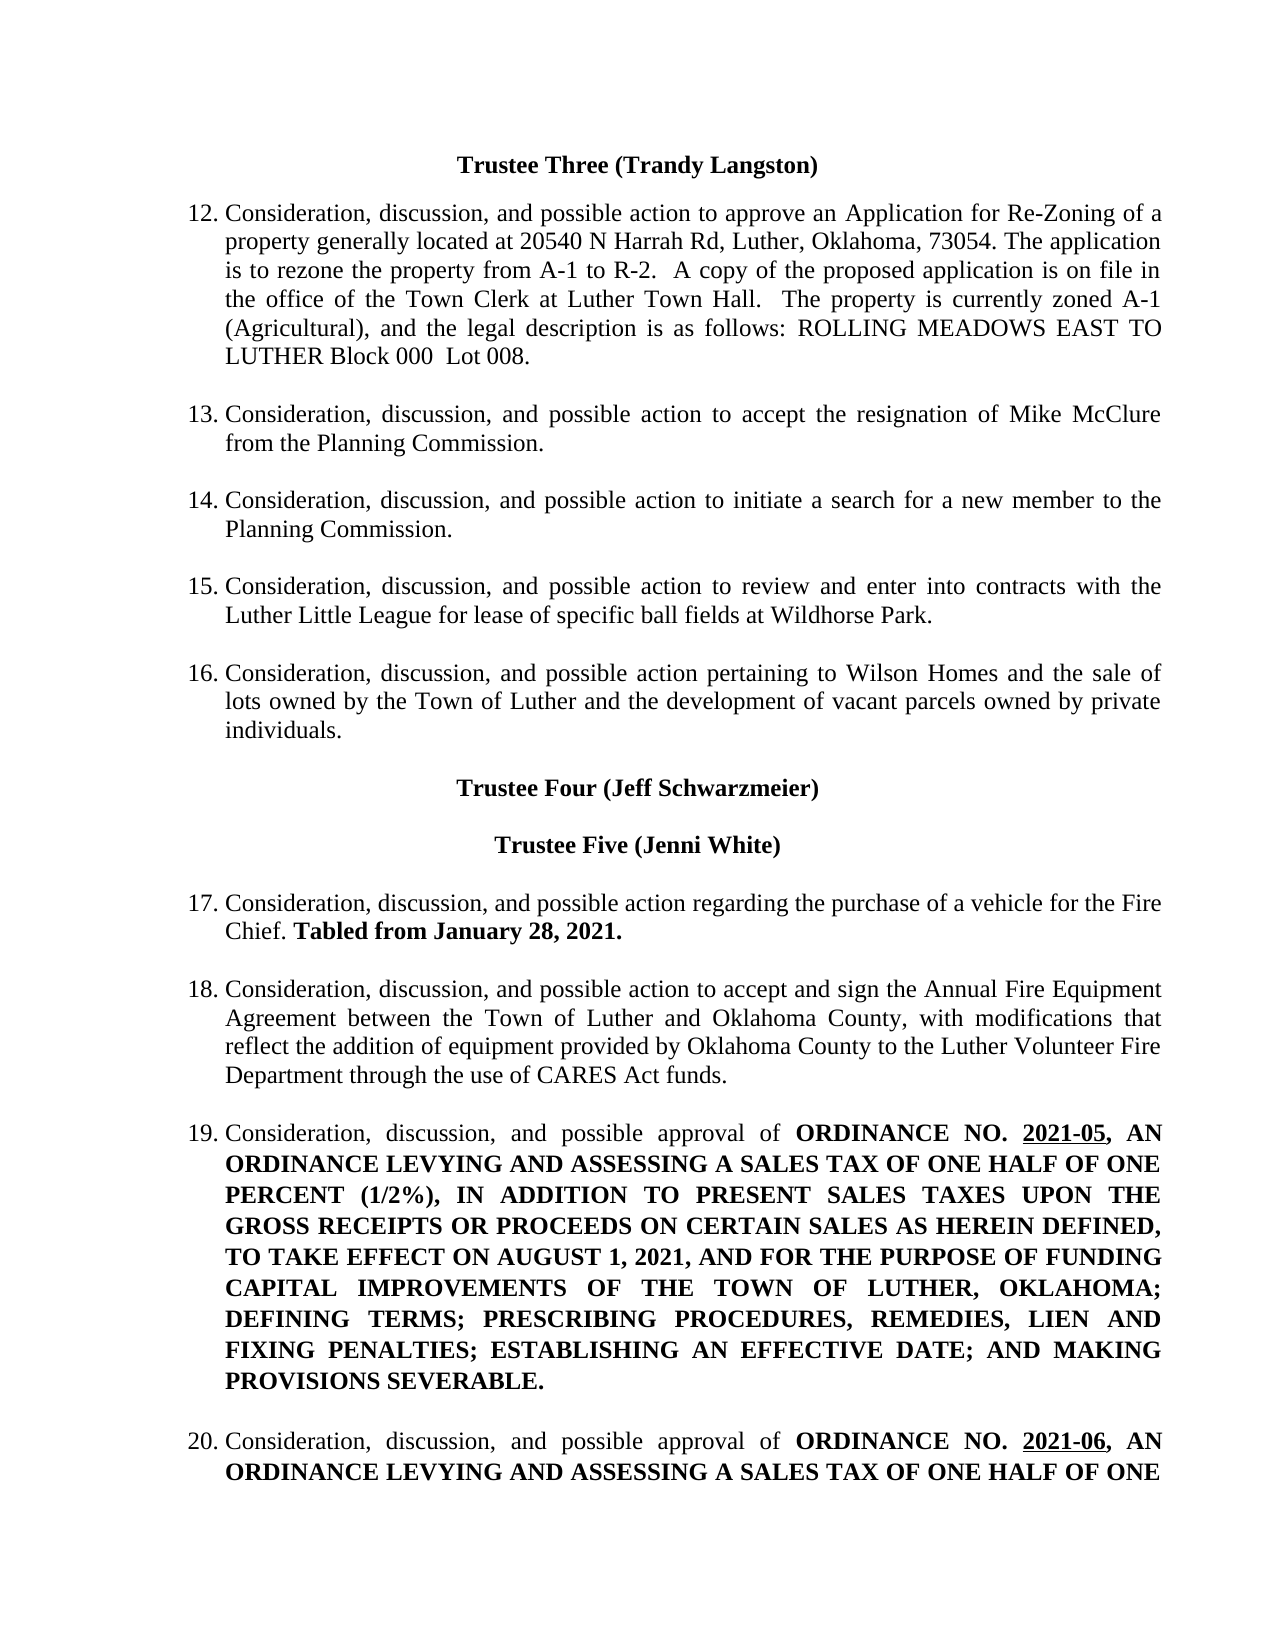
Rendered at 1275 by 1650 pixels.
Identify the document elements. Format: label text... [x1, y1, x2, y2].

list Consideration, discussion, and possible action regarding the purchase of a vehicle for the Fire Chief. Tabled from January 28, 2021. [187, 888, 1162, 945]
list Trustee Five (Jenni White) [112, 830, 1162, 859]
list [187, 1426, 1162, 1486]
list Trustee Four (Jeff Schwarzmeier) [112, 773, 1162, 801]
text Trustee Three (Trandy Langston) [112, 150, 1162, 179]
list Consideration, discussion, and possible action to review and enter into contracts with the Luther Little League for lease of specific ball fields at Wildhorse Park. [187, 571, 1162, 629]
list Consideration, discussion, and possible action to accept and sign the Annual Fire Equipment Agreement between the Town of Luther and Oklahoma County, with modifications that reflect the addition of equipment provided by Oklahoma County to the Luther Volunteer Fire Department through the use of CARES Act funds. [187, 974, 1162, 1089]
list Consideration, discussion, and possible action to accept the resignation of Mike McClure from the Planning Commission. [187, 399, 1162, 456]
list Consideration, discussion, and possible action to initiate a search for a new member to the Planning Commission. [187, 485, 1162, 543]
list Consideration, discussion, and possible action pertaining to Wilson Homes and the sale of lots owned by the Town of Luther and the development of vacant parcels owned by private individuals. [187, 658, 1162, 744]
list Consideration, discussion, and possible approval of ORDINANCE NO. 2021-05, AN ORDINANCE LEVYING AND ASSESSING A SALES TAX OF ONE HALF OF ONE PERCENT (1/2%), IN ADDITION TO PRESENT SALES TAXES UPON THE GROSS RECEIPTS OR PROCEEDS ON CERTAIN SALES AS HEREIN DEFINED, TO TAKE EFFECT ON AUGUST 1, 2021, AND FOR THE PURPOSE OF FUNDING CAPITAL IMPROVEMENTS OF THE TOWN OF LUTHER, OKLAHOMA; DEFINING TERMS; PRESCRIBING PROCEDURES, REMEDIES, LIEN AND FIXING PENALTIES; ESTABLISHING AN EFFECTIVE DATE; AND MAKING PROVISIONS SEVERABLE. [187, 1118, 1162, 1395]
list Consideration, discussion, and possible action to approve an Application for Re-Zoning of a property generally located at 20540 N Harrah Rd, Luther, Oklahoma, 73054. The application is to rezone the property from A-1 to R-2. A copy of the proposed application is on file in the office of the Town Clerk at Luther Town Hall. The property is currently zoned A-1 (Agricultural), and the legal description is as follows: ROLLING MEADOWS EAST TO LUTHER Block 000 Lot 008. [187, 198, 1162, 370]
